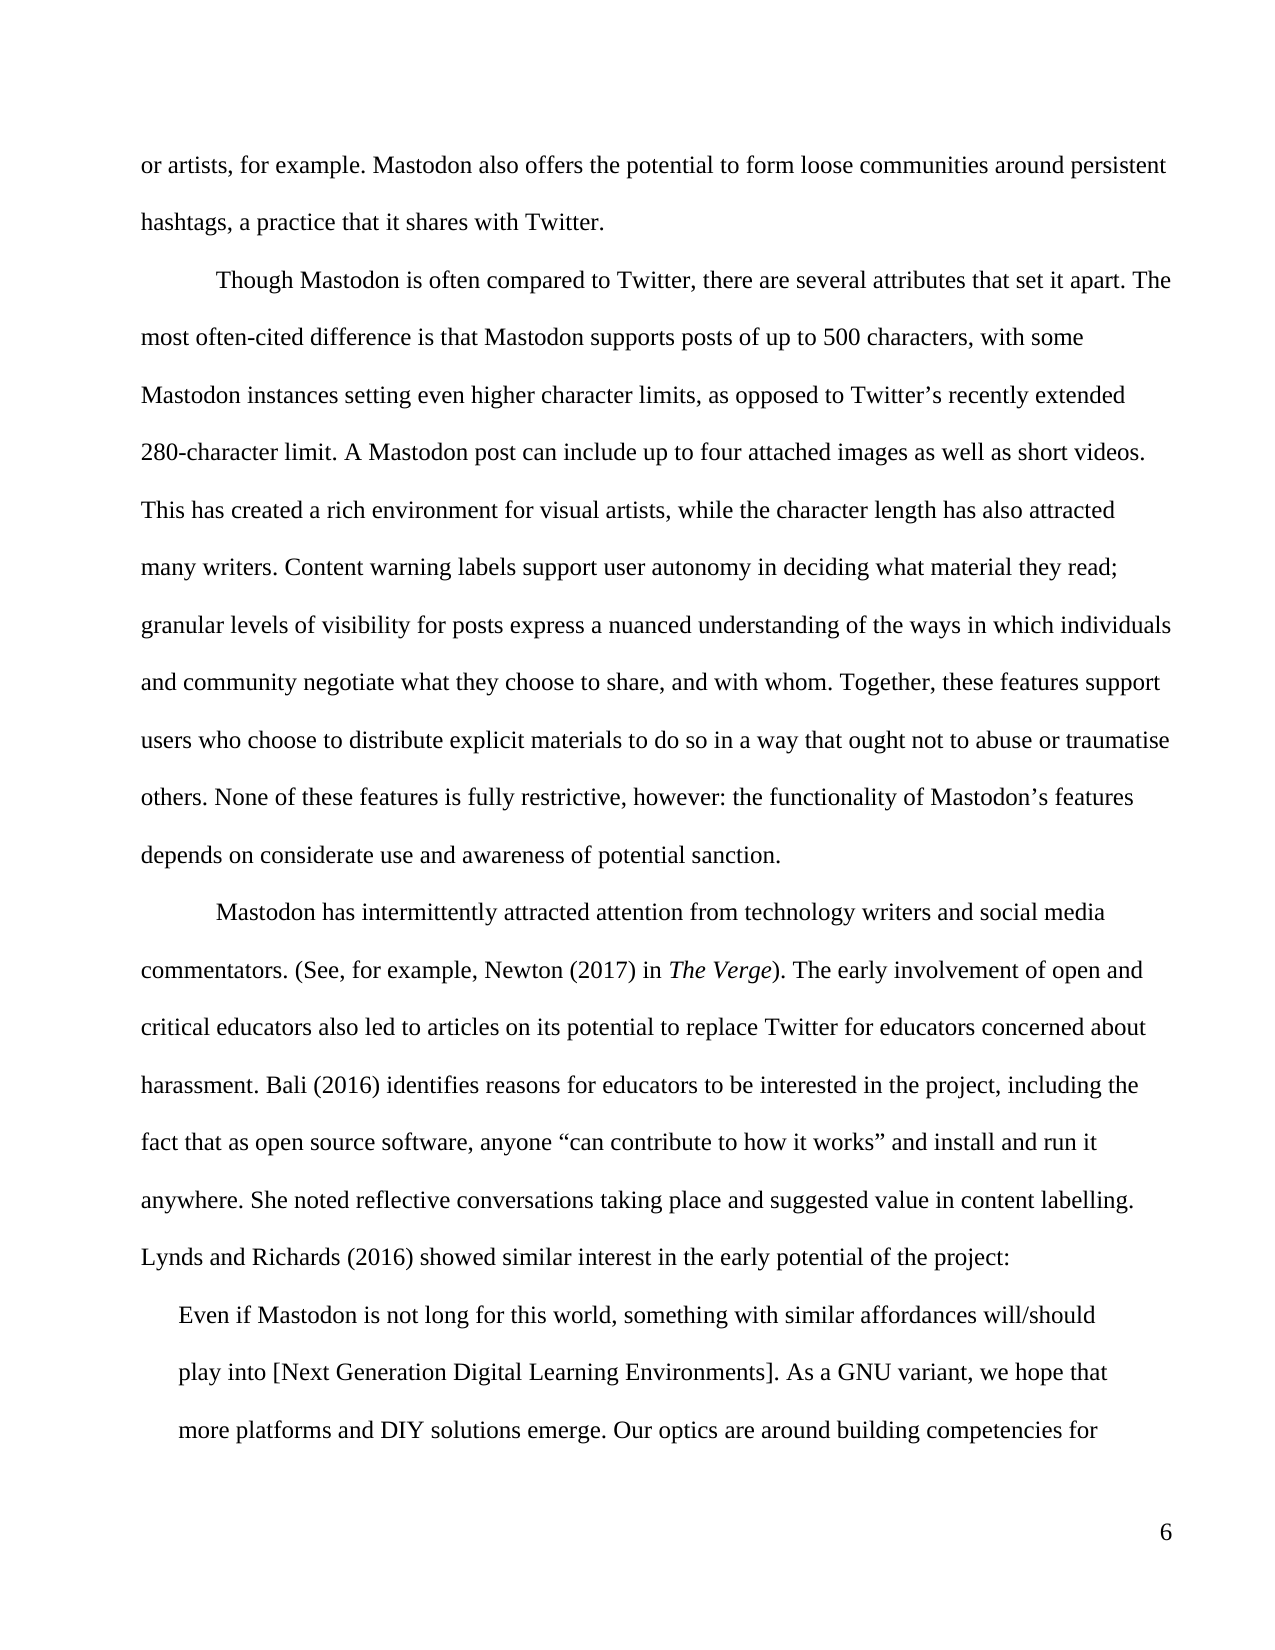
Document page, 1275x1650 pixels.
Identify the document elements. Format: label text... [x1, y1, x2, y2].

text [178, 1300, 1134, 1444]
text Mastodon has intermittently attracted attention from technology writers and social media commentators. (See, for example, Newton (2017) in The Verge). The early involvement of open and critical educators also led to articles on its potential to replace Twitter for educators concerned about harassment. Bali (2016) identifies reasons for educators to be interested in the project, including the fact that as open source software, anyone “can contribute to how it works” and install and run it anywhere. She noted reflective conversations taking place and suggested value in content labelling. Lynds and Richards (2016) showed similar interest in the early potential of the project: [141, 897, 1172, 1271]
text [141, 150, 1172, 236]
text Though Mastodon is often compared to Twitter, there are several attributes that set it apart. The most often-cited difference is that Mastodon supports posts of up to 500 characters, with some Mastodon instances setting even higher character limits, as opposed to Twitter’s recently extended 280-character limit. A Mastodon post can include up to four attached images as well as short videos. This has created a rich environment for visual artists, while the character length has also attracted many writers. Content warning labels support user autonomy in deciding what material they read; granular levels of visibility for posts express a nuanced understanding of the ways in which individuals and community negotiate what they choose to share, and with whom. Together, these features support users who choose to distribute explicit materials to do so in a way that ought not to abuse or traumatise others. None of these features is fully restrictive, however: the functionality of Mastodon’s features depends on considerate use and awareness of potential sanction. [141, 265, 1172, 869]
